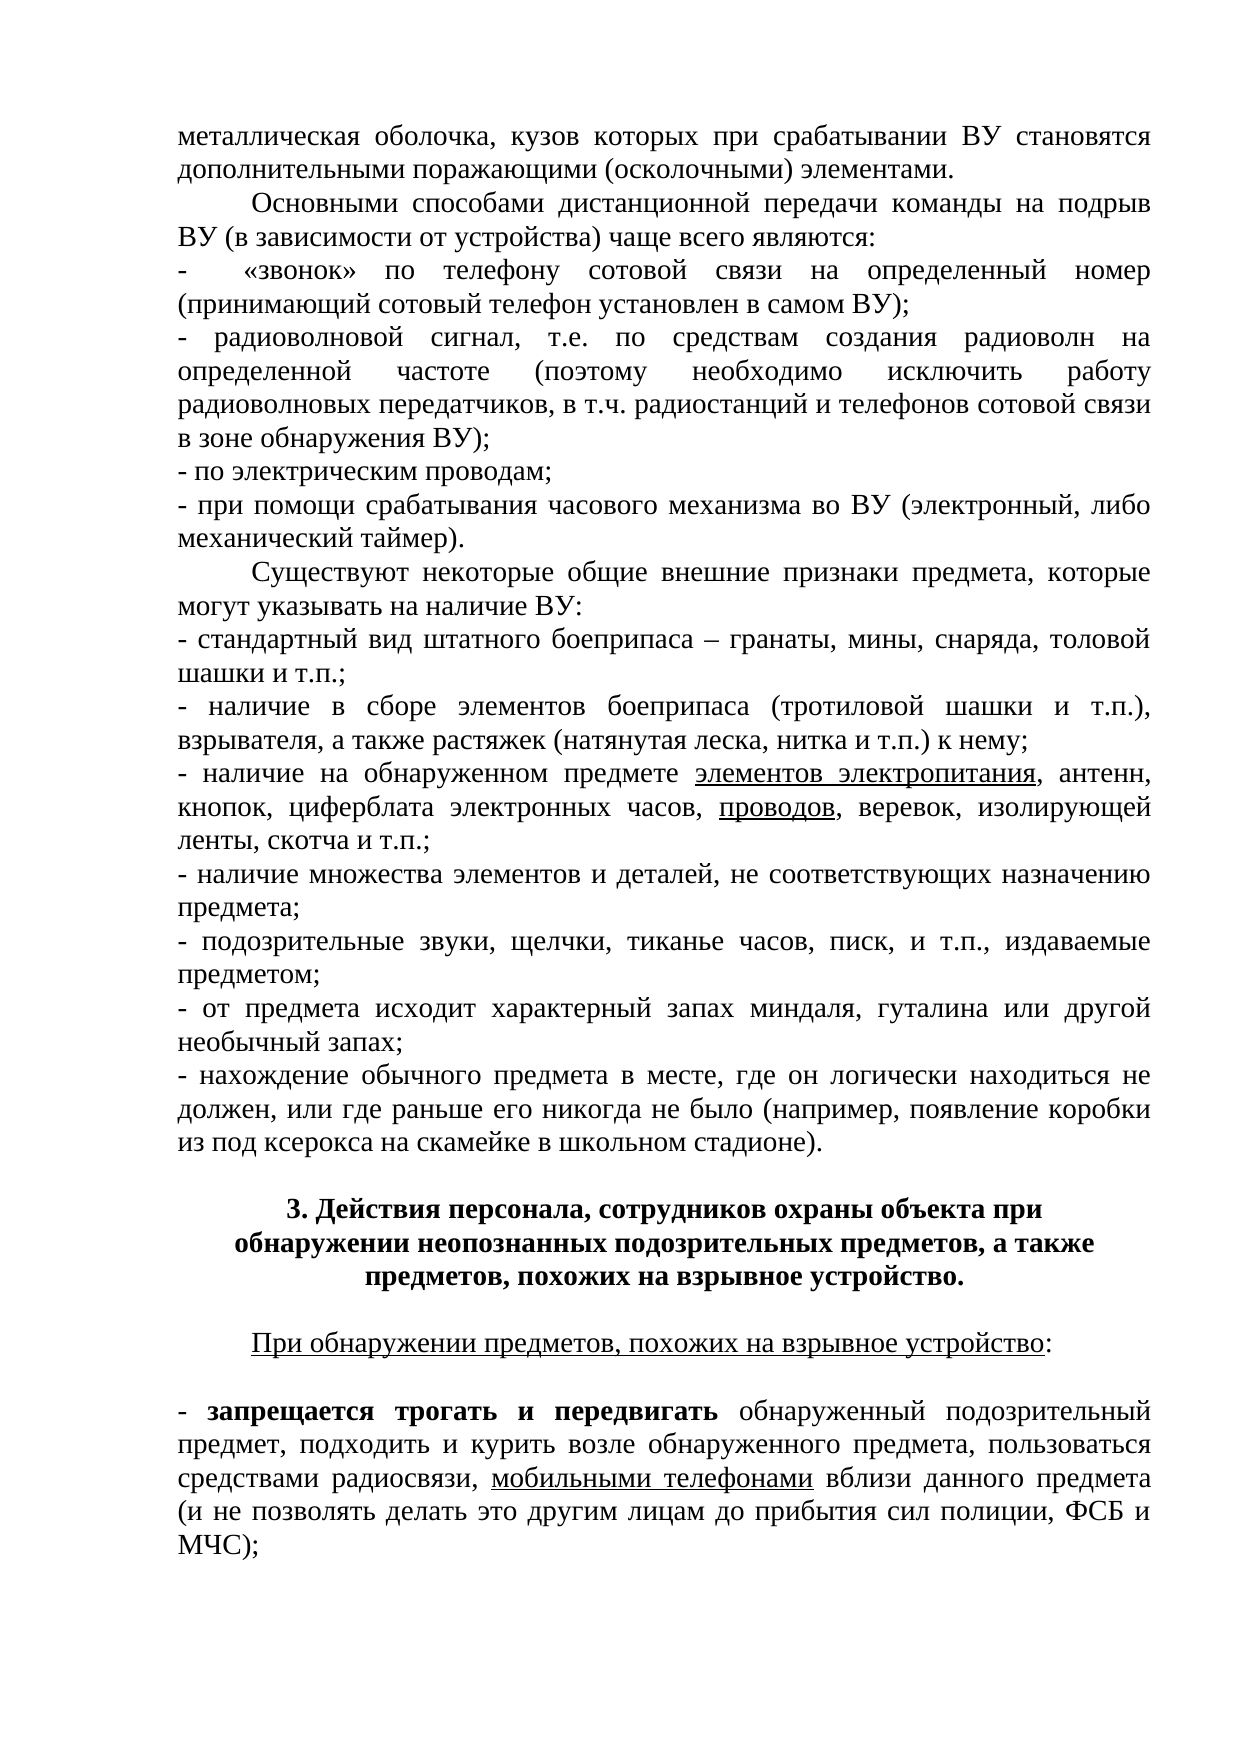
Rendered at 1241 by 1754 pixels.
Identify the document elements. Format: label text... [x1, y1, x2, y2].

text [177, 118, 1152, 185]
text - подозрительные звуки, щелчки, тиканье часов, писк, и т.п., издаваемые предметом; [177, 923, 1152, 990]
text - при помощи срабатывания часового механизма во ВУ (электронный, либо механический таймер). [177, 487, 1152, 554]
text - радиоволновой сигнал, т.е. по средствам создания радиоволн на определенной частоте (поэтому необходимо исключить работу радиоволновых передатчиков, в т.ч. радиостанций и телефонов сотовой связи в зоне обнаружения ВУ); [177, 319, 1152, 453]
text - от предмета исходит характерный запах миндаля, гуталина или другой необычный запах; [177, 990, 1152, 1057]
text - наличие на обнаруженном предмете элементов электропитания, антенн, кнопок, циферблата электронных часов, проводов, веревок, изолирующей ленты, скотча и т.п.; [177, 755, 1152, 856]
text - по электрическим проводам; [177, 453, 1152, 487]
text - запрещается трогать и передвигать обнаруженный подозрительный предмет, подходить и курить возле обнаруженного предмета, пользоваться средствами радиосвязи, мобильными телефонами вблизи данного предмета (и не позволять делать это другим лицам до прибытия сил полиции, ФСБ и МЧС); [177, 1393, 1152, 1560]
text - «звонок» по телефону сотовой связи на определенный номер (принимающий сотовый телефон установлен в самом ВУ); [177, 252, 1152, 319]
text Основными способами дистанционной передачи команды на подрыв ВУ (в зависимости от устройства) чаще всего являются: [177, 185, 1152, 252]
text - нахождение обычного предмета в месте, где он логически находиться не должен, или где раньше его никогда не было (например, появление коробки из под ксерокса на скамейке в школьном стадионе). [177, 1057, 1152, 1158]
text - стандартный вид штатного боеприпаса – гранаты, мины, снаряда, толовой шашки и т.п.; [177, 621, 1152, 688]
text - наличие в сборе элементов боеприпаса (тротиловой шашки и т.п.), взрывателя, а также растяжек (натянутая леска, нитка и т.п.) к нему; [177, 688, 1152, 755]
text обнаружении неопознанных подозрительных предметов, а также предметов, похожих на взрывное устройство. [177, 1225, 1152, 1292]
text - наличие множества элементов и деталей, не соответствующих назначению предмета; [177, 856, 1152, 923]
text При обнаружении предметов, похожих на взрывное устройство: [177, 1326, 1152, 1359]
text 3. Действия персонала, сотрудников охраны объекта при [177, 1191, 1152, 1225]
text Существуют некоторые общие внешние признаки предмета, которые могут указывать на наличие ВУ: [177, 554, 1152, 621]
